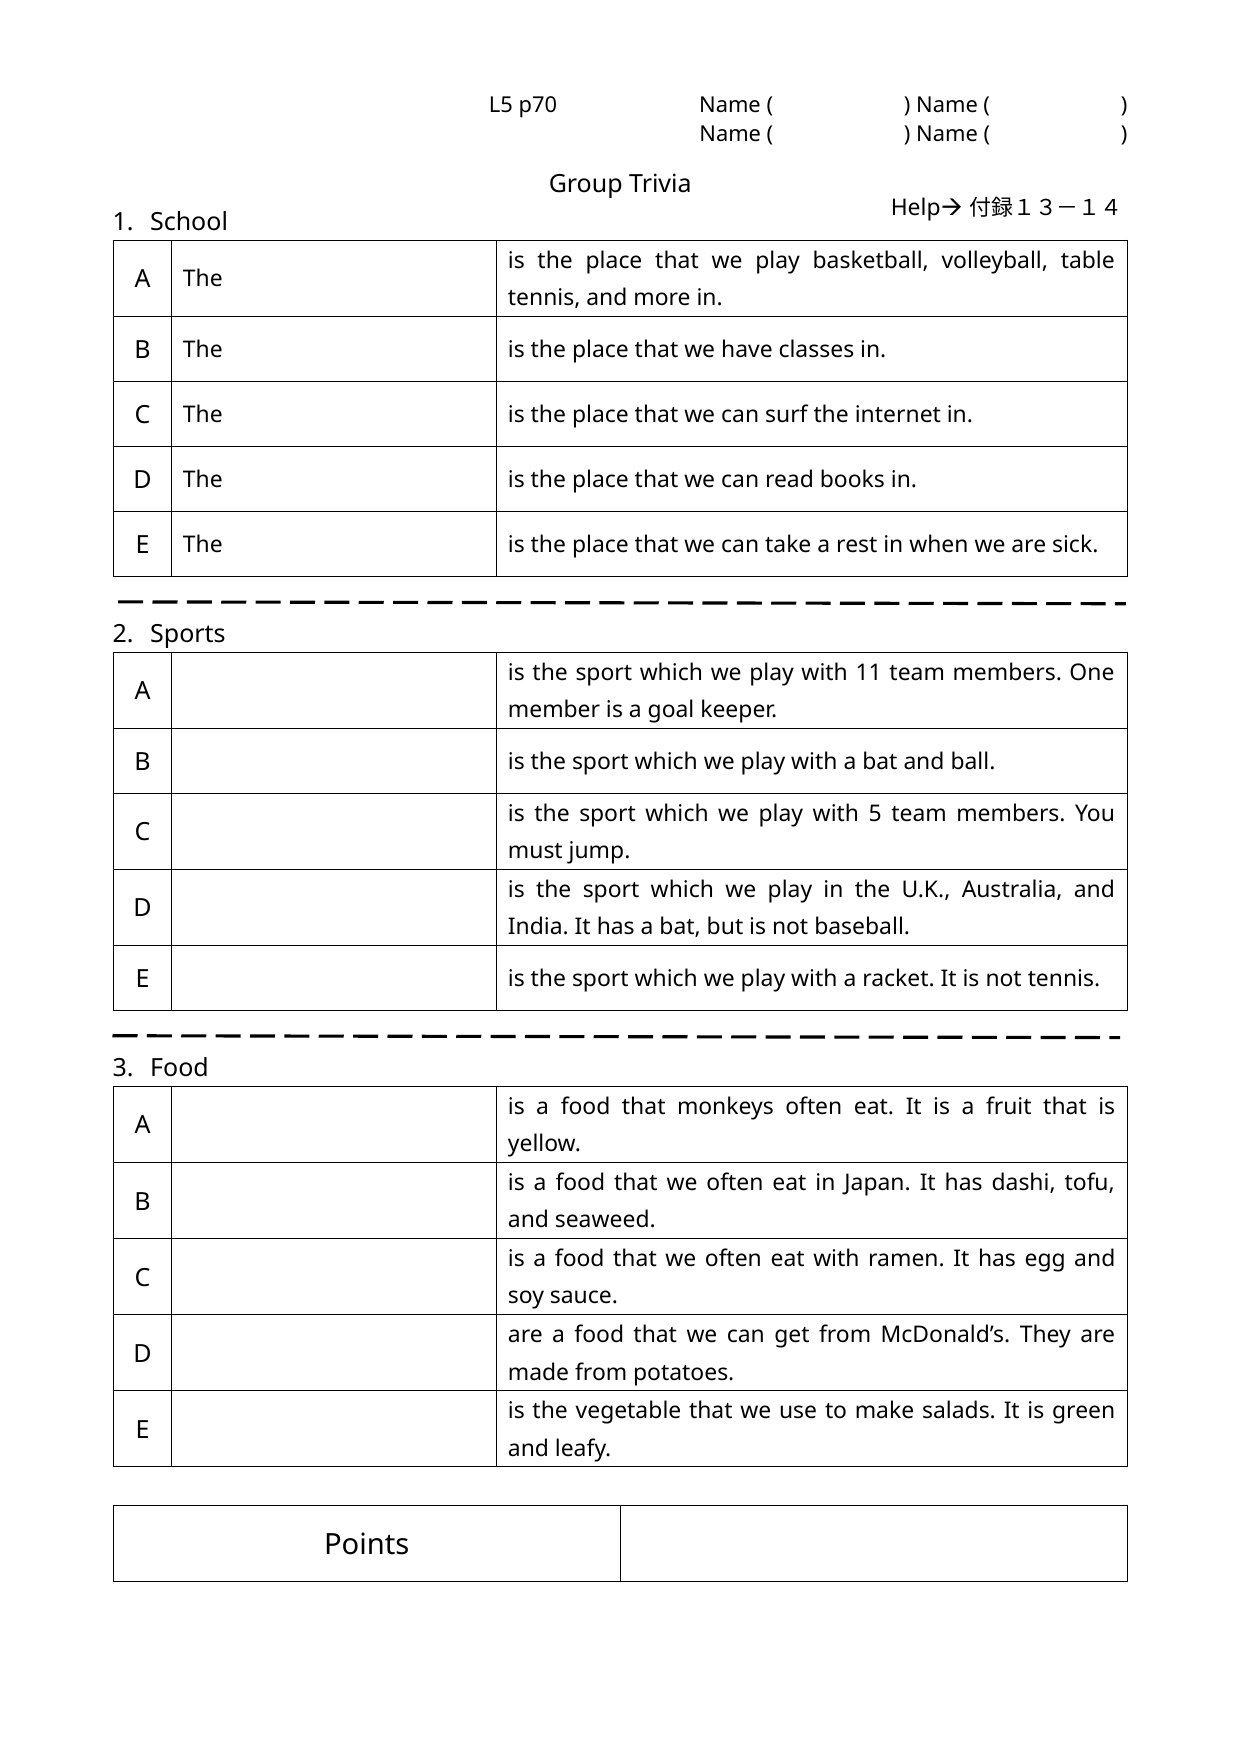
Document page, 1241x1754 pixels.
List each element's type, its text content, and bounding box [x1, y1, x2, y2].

table_cell is the sport which we play with a bat and ball. [497, 729, 1127, 793]
table_cell D [114, 870, 171, 945]
table_cell is the place that we can surf the internet in. [497, 382, 1127, 446]
table_header [172, 653, 496, 728]
table_header is a food that monkeys often eat. It is a fruit that is yellow. [497, 1087, 1127, 1162]
table_cell is a food that we often eat with ramen. It has egg and soy sauce. [497, 1239, 1127, 1314]
table_cell [172, 1315, 496, 1390]
list Food [112, 1048, 1128, 1086]
table_header is the place that we play basketball, volleyball, table tennis, and more in. [497, 241, 1127, 316]
table_cell C [114, 1239, 171, 1314]
table_cell [172, 946, 496, 1010]
table_cell is the place that we can read books in. [497, 447, 1127, 511]
table_cell [172, 729, 496, 793]
table_cell The [172, 512, 496, 576]
table_cell C [114, 794, 171, 869]
table_cell is the place that we can take a rest in when we are sick. [497, 512, 1127, 576]
table_header A [114, 653, 171, 728]
table_cell is the sport which we play with a racket. It is not tennis. [497, 946, 1127, 1010]
table_header A [114, 1087, 171, 1162]
table_cell are a food that we can get from McDonald’s. They are made from potatoes. [497, 1315, 1127, 1390]
table_cell is the place that we have classes in. [497, 317, 1127, 381]
table_header is the sport which we play with 11 team members. One member is a goal keeper. [497, 653, 1127, 728]
table_cell E [114, 946, 171, 1010]
table_cell B [114, 1163, 171, 1238]
text Group Trivia [112, 164, 1128, 202]
table_cell is a food that we often eat in Japan. It has dashi, tofu, and seaweed. [497, 1163, 1127, 1238]
table_cell is the vegetable that we use to make salads. It is green and leafy. [497, 1391, 1127, 1466]
table_header [621, 1506, 1127, 1581]
table_cell [172, 794, 496, 869]
table_header [172, 1087, 496, 1162]
table_cell [172, 1391, 496, 1466]
table_header A [114, 241, 171, 316]
table_cell D [114, 447, 171, 511]
table_cell C [114, 382, 171, 446]
table_cell The [172, 317, 496, 381]
list School [112, 202, 1128, 239]
table_cell [172, 1163, 496, 1238]
list Sports [112, 614, 1128, 652]
table_cell is the sport which we play in the U.K., Australia, and India. It has a bat, but is not baseball. [497, 870, 1127, 945]
table_cell E [114, 1391, 171, 1466]
table_cell The [172, 382, 496, 446]
table_cell D [114, 1315, 171, 1390]
table_cell B [114, 729, 171, 793]
table_cell [172, 1239, 496, 1314]
table_cell B [114, 317, 171, 381]
table_header The [172, 241, 496, 316]
table_cell is the sport which we play with 5 team members. You must jump. [497, 794, 1127, 869]
table_cell E [114, 512, 171, 576]
table_cell [172, 870, 496, 945]
table_header Points [114, 1506, 620, 1581]
table_cell The [172, 447, 496, 511]
